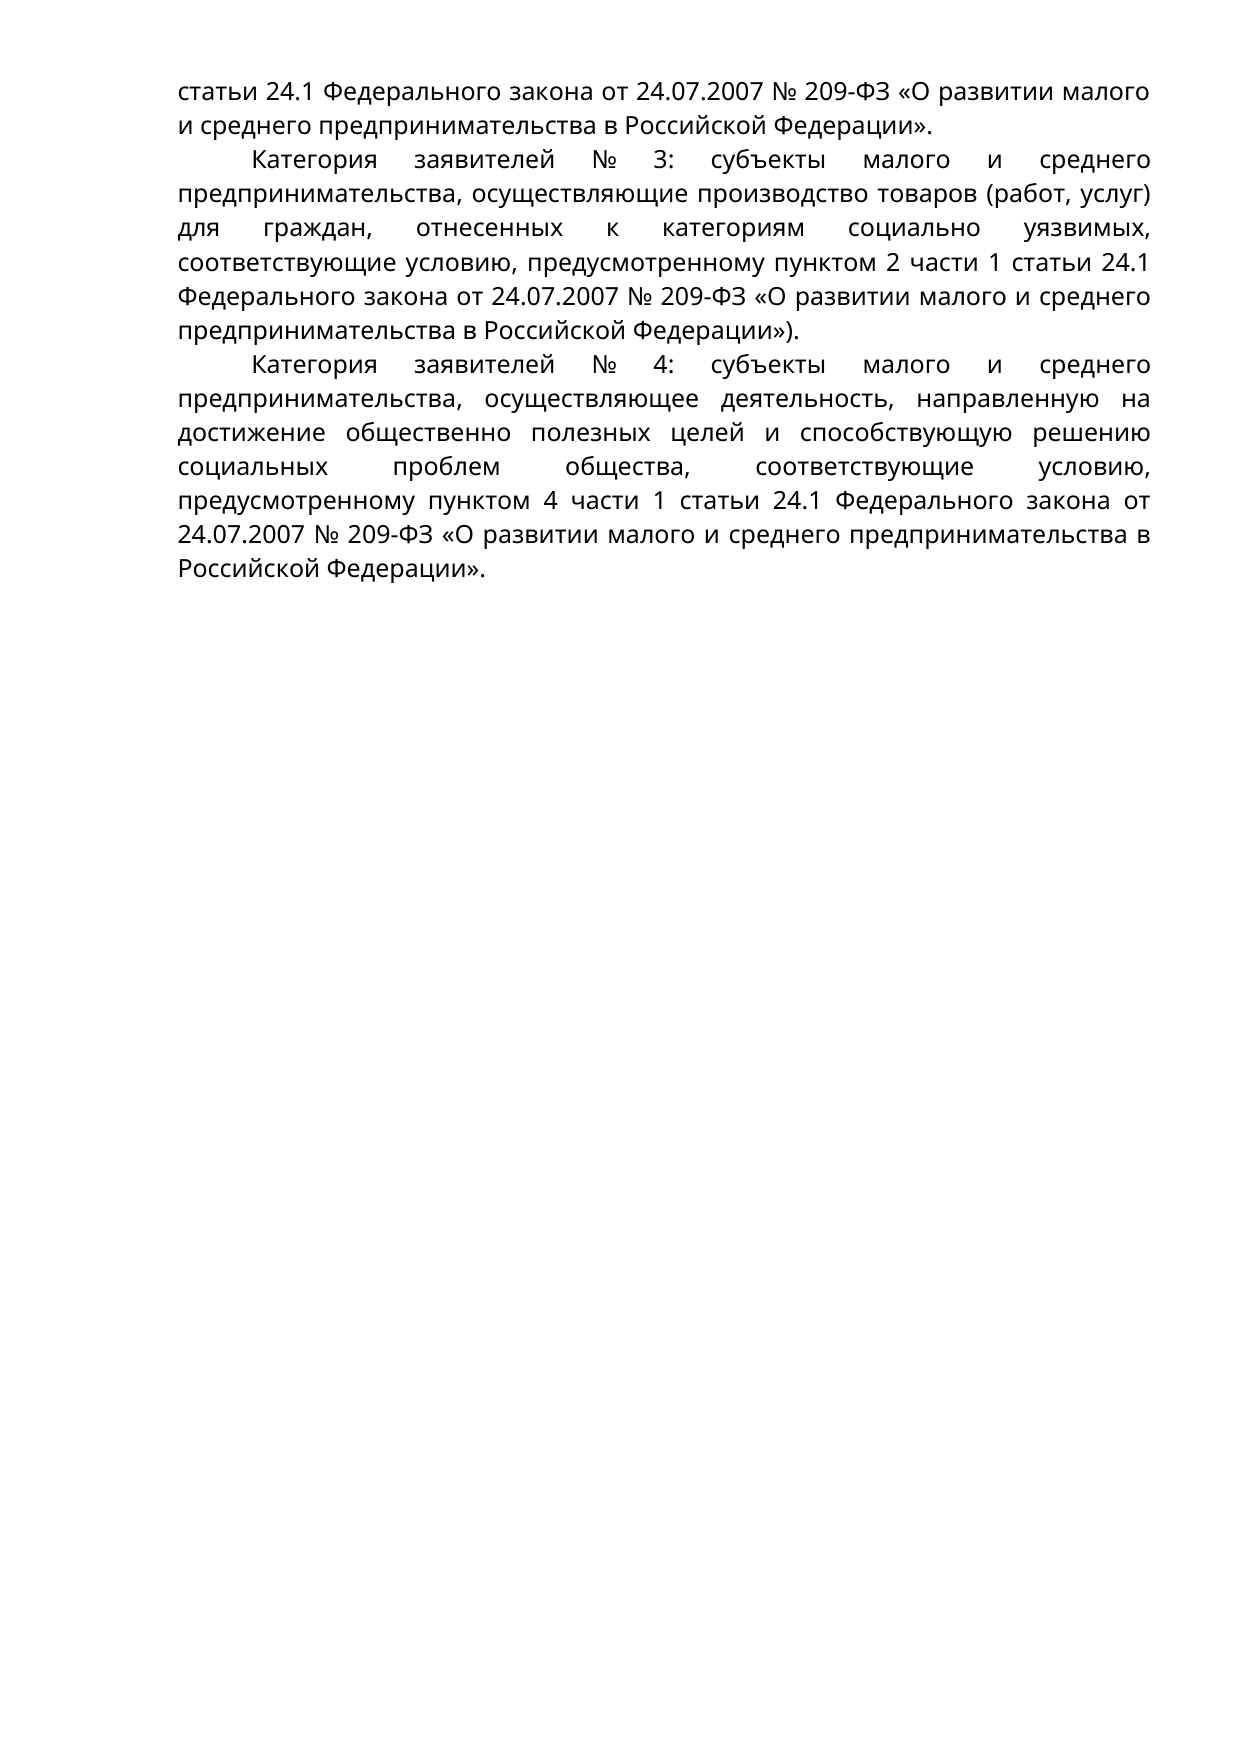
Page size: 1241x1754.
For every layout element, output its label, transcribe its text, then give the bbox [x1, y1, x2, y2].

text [177, 74, 1152, 142]
text Категория заявителей № 3: субъекты малого и среднего предпринимательства, осуществляющие производство товаров (работ, услуг) для граждан, отнесенных к категориям социально уязвимых, соответствующие условию, предусмотренному пунктом 2 части 1 статьи 24.1 Федерального закона от 24.07.2007 № 209-ФЗ «О развитии малого и среднего предпринимательства в Российской Федерации»). [177, 142, 1152, 346]
text Категория заявителей № 4: субъекты малого и среднего предпринимательства, осуществляющее деятельность, направленную на достижение общественно полезных целей и способствующую решению социальных проблем общества, соответствующие условию, предусмотренному пунктом 4 части 1 статьи 24.1 Федерального закона от 24.07.2007 № 209-ФЗ «О развитии малого и среднего предпринимательства в Российской Федерации». [177, 346, 1152, 585]
